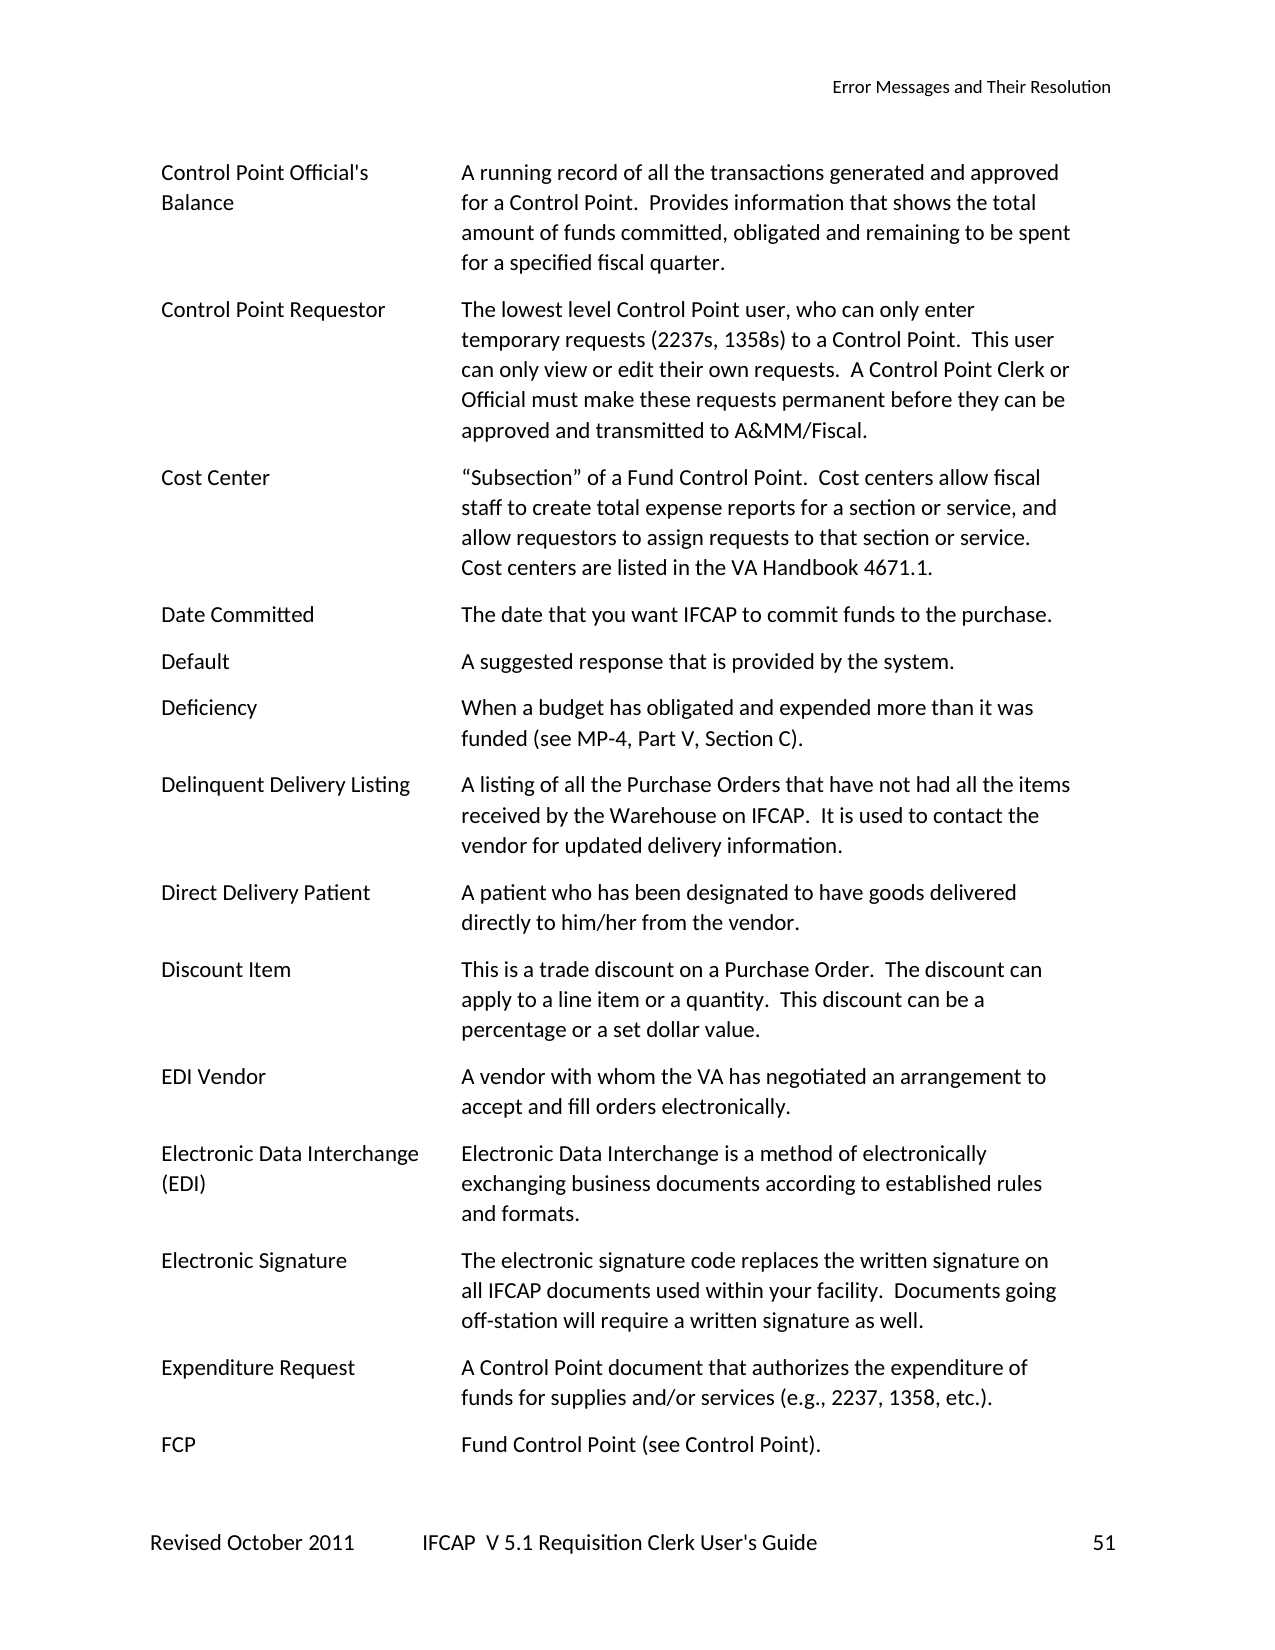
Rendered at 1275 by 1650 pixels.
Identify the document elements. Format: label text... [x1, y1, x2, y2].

table_cell Control Point Official's Balance [150, 158, 450, 295]
table_cell Default [150, 647, 450, 693]
table_cell A patient who has been designated to have goods delivered directly to him/her from the vendor. [450, 878, 1087, 955]
table_cell A running record of all the transactions generated and approved for a Control Point. Provides information that shows the total amount of funds committed, obligated and remaining to be spent for a specified fiscal quarter. [450, 158, 1087, 295]
table_cell Control Point Requestor [150, 295, 450, 463]
table_cell Direct Delivery Patient [150, 878, 450, 955]
table_cell Deficiency [150, 694, 450, 771]
table_cell When a budget has obligated and expended more than it was funded (see MP-4, Part V, Section C). [450, 694, 1087, 771]
table_cell FCP [150, 1430, 450, 1477]
table_cell “Subsection” of a Fund Control Point. Cost centers allow fiscal staff to create total expense reports for a section or service, and allow requestors to assign requests to that section or service. Cost centers are listed in the VA Handbook 4671.1. [450, 463, 1087, 600]
table_cell A listing of all the Purchase Orders that have not had all the items received by the Warehouse on IFCAP. It is used to contact the vendor for updated delivery information. [450, 771, 1087, 878]
table_cell This is a trade discount on a Purchase Order. The discount can apply to a line item or a quantity. This discount can be a percentage or a set dollar value. [450, 955, 1087, 1062]
table_cell EDI Vendor [150, 1062, 450, 1139]
table_cell The date that you want IFCAP to commit funds to the purchase. [450, 600, 1087, 647]
table_cell Electronic Signature [150, 1246, 450, 1353]
table_cell Fund Control Point (see Control Point). [450, 1430, 1087, 1477]
table_cell Cost Center [150, 463, 450, 600]
table_cell Electronic Data Interchange (EDI) [150, 1139, 450, 1246]
table_cell Discount Item [150, 955, 450, 1062]
table_cell A vendor with whom the VA has negotiated an arrangement to accept and fill orders electronically. [450, 1062, 1087, 1139]
table_cell A suggested response that is provided by the system. [450, 647, 1087, 693]
table_cell Delinquent Delivery Listing [150, 771, 450, 878]
table_cell A Control Point document that authorizes the expenditure of funds for supplies and/or services (e.g., 2237, 1358, etc.). [450, 1353, 1087, 1430]
table_cell The lowest level Control Point user, who can only enter temporary requests (2237s, 1358s) to a Control Point. This user can only view or edit their own requests. A Control Point Clerk or Official must make these requests permanent before they can be approved and transmitted to A&MM/Fiscal. [450, 295, 1087, 463]
table_cell Date Committed [150, 600, 450, 647]
table_cell The electronic signature code replaces the written signature on all IFCAP documents used within your facility. Documents going off-station will require a written signature as well. [450, 1246, 1087, 1353]
table_cell Electronic Data Interchange is a method of electronically exchanging business documents according to established rules and formats. [450, 1139, 1087, 1246]
table_cell Expenditure Request [150, 1353, 450, 1430]
